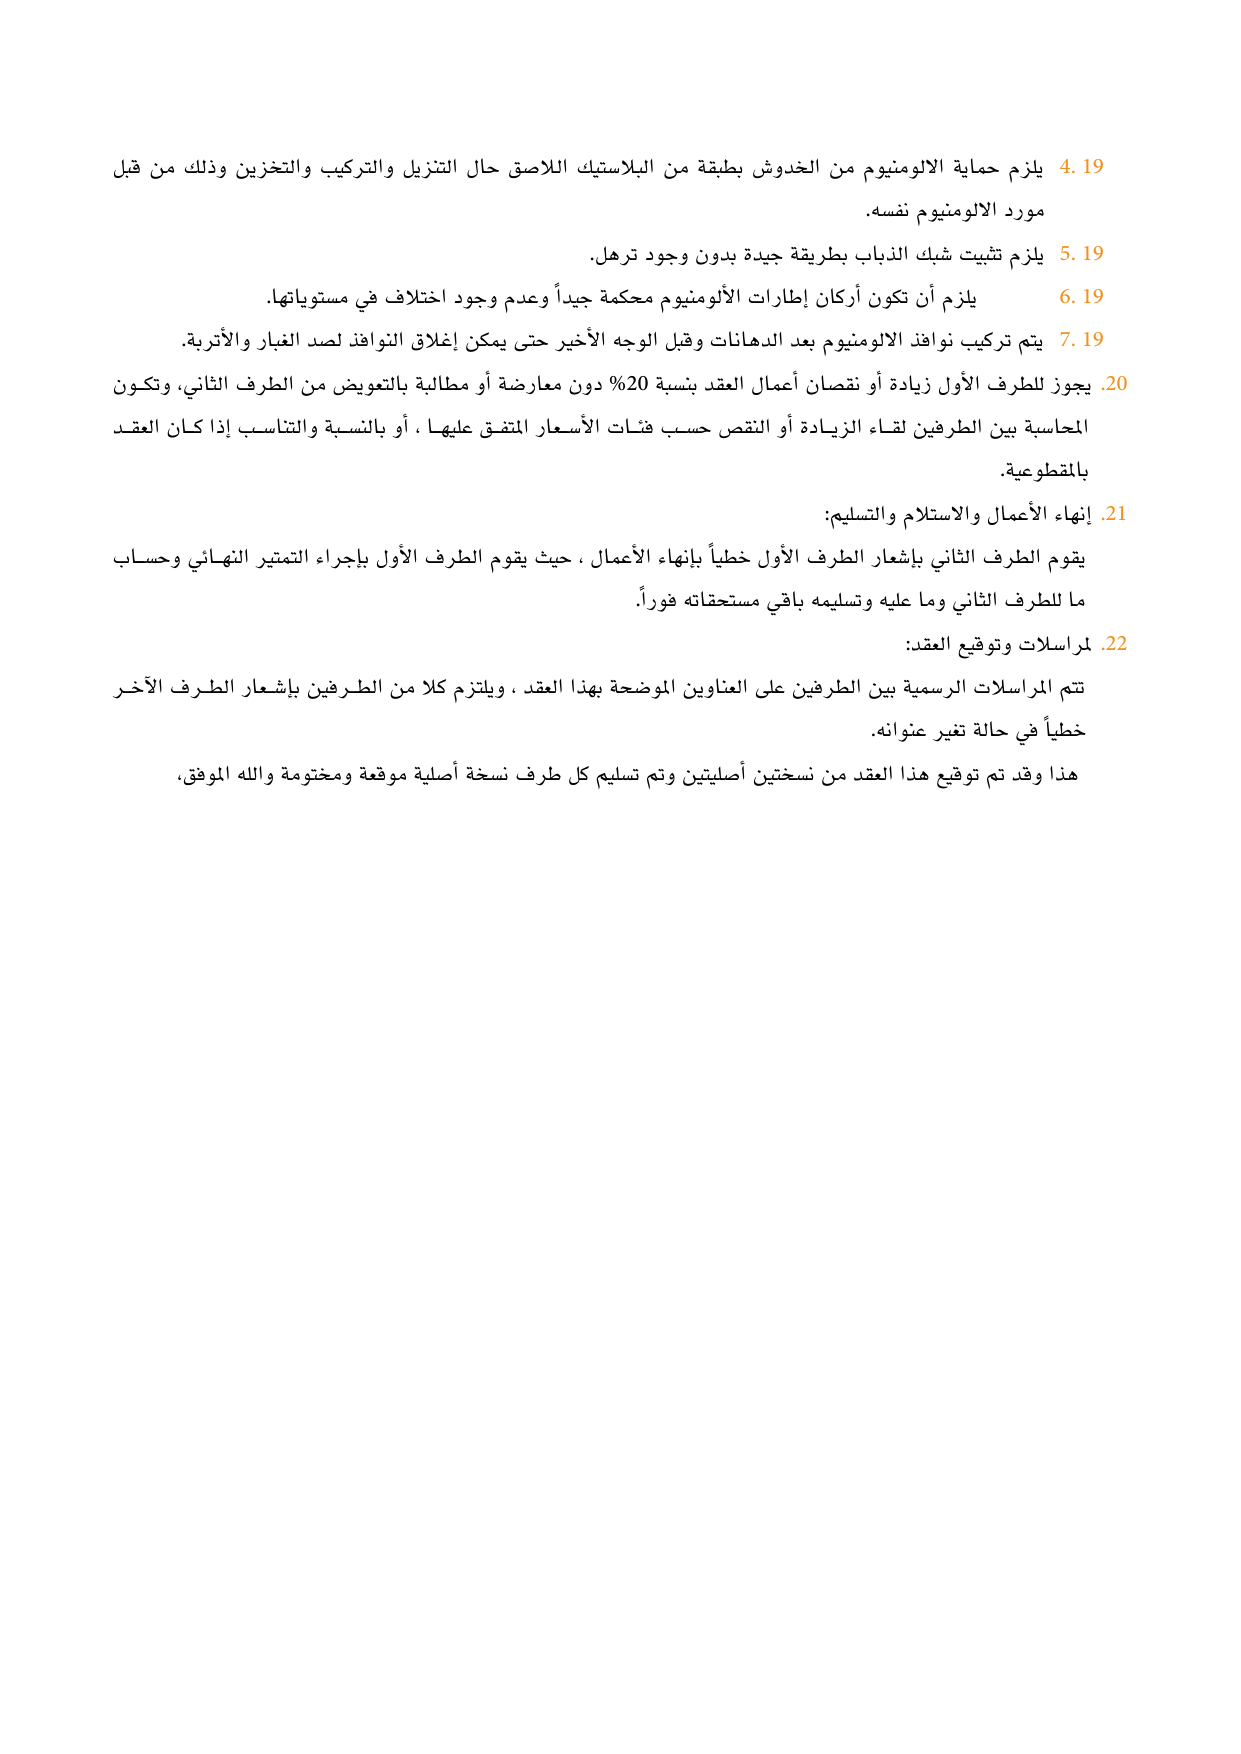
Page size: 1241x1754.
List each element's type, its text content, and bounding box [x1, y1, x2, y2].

text 21. إنهاء الأعمال والاستلام والتسليم: [112, 497, 1128, 533]
text 19 .7 يتم تركيب نوافذ الالومنيوم بعد الدهانات وقبل الوجه الأخير حتى يمكن إغلاق النوافذ لصد الغبار والأتربة. [112, 323, 1104, 359]
text تتم المراسلات الرسمية بين الطرفين على العناوين الموضحة بهذا العقد ، ويلتزم كلا من الطرفين بإشعار الطرف الآخر خطياً في حالة تغير عنوانه. [112, 670, 1086, 749]
text هذا وقد تم توقيع هذا العقد من نسختين أصليتين وتم تسليم كل طرف نسخة أصلية موقعة ومختومة والله الموفق، [112, 757, 1086, 793]
text يقوم الطرف الثاني بإشعار الطرف الأول خطياً بإنهاء الأعمال ، حيث يقوم الطرف الأول بإجراء التمتير النهائي وحساب ما للطرف الثاني وما عليه وتسليمه باقي مستحقاته فوراً. [112, 540, 1086, 619]
text 20. يجوز للطرف الأول زيادة أو نقصان أعمال العقد بنسبة 20% دون معارضة أو مطالبة بالتعويض من الطرف الثاني، وتكون المحاسبة بين الطرفين لقاء الزيادة أو النقص حسب فئات الأسعار المتفق عليها ، أو بالنسبة والتناسب إذا كان العقد بالمقطوعية. [112, 367, 1128, 489]
text 22. لمراسلات وتوقيع العقد: [112, 627, 1128, 663]
text 19 .5 يلزم تثبيت شبك الذباب بطريقة جيدة بدون وجود ترهل. [112, 237, 1104, 273]
text 19 .4 يلزم حماية الالومنيوم من الخدوش بطبقة من البلاستيك اللاصق حال التنزيل والتركيب والتخزين وذلك من قبل مورد الالومنيوم نفسه. [112, 150, 1104, 229]
text 19 .6 يلزم أن تكون أركان إطارات الألومنيوم محكمة جيداً وعدم وجود اختلاف في مستوياتها. [112, 280, 1104, 316]
